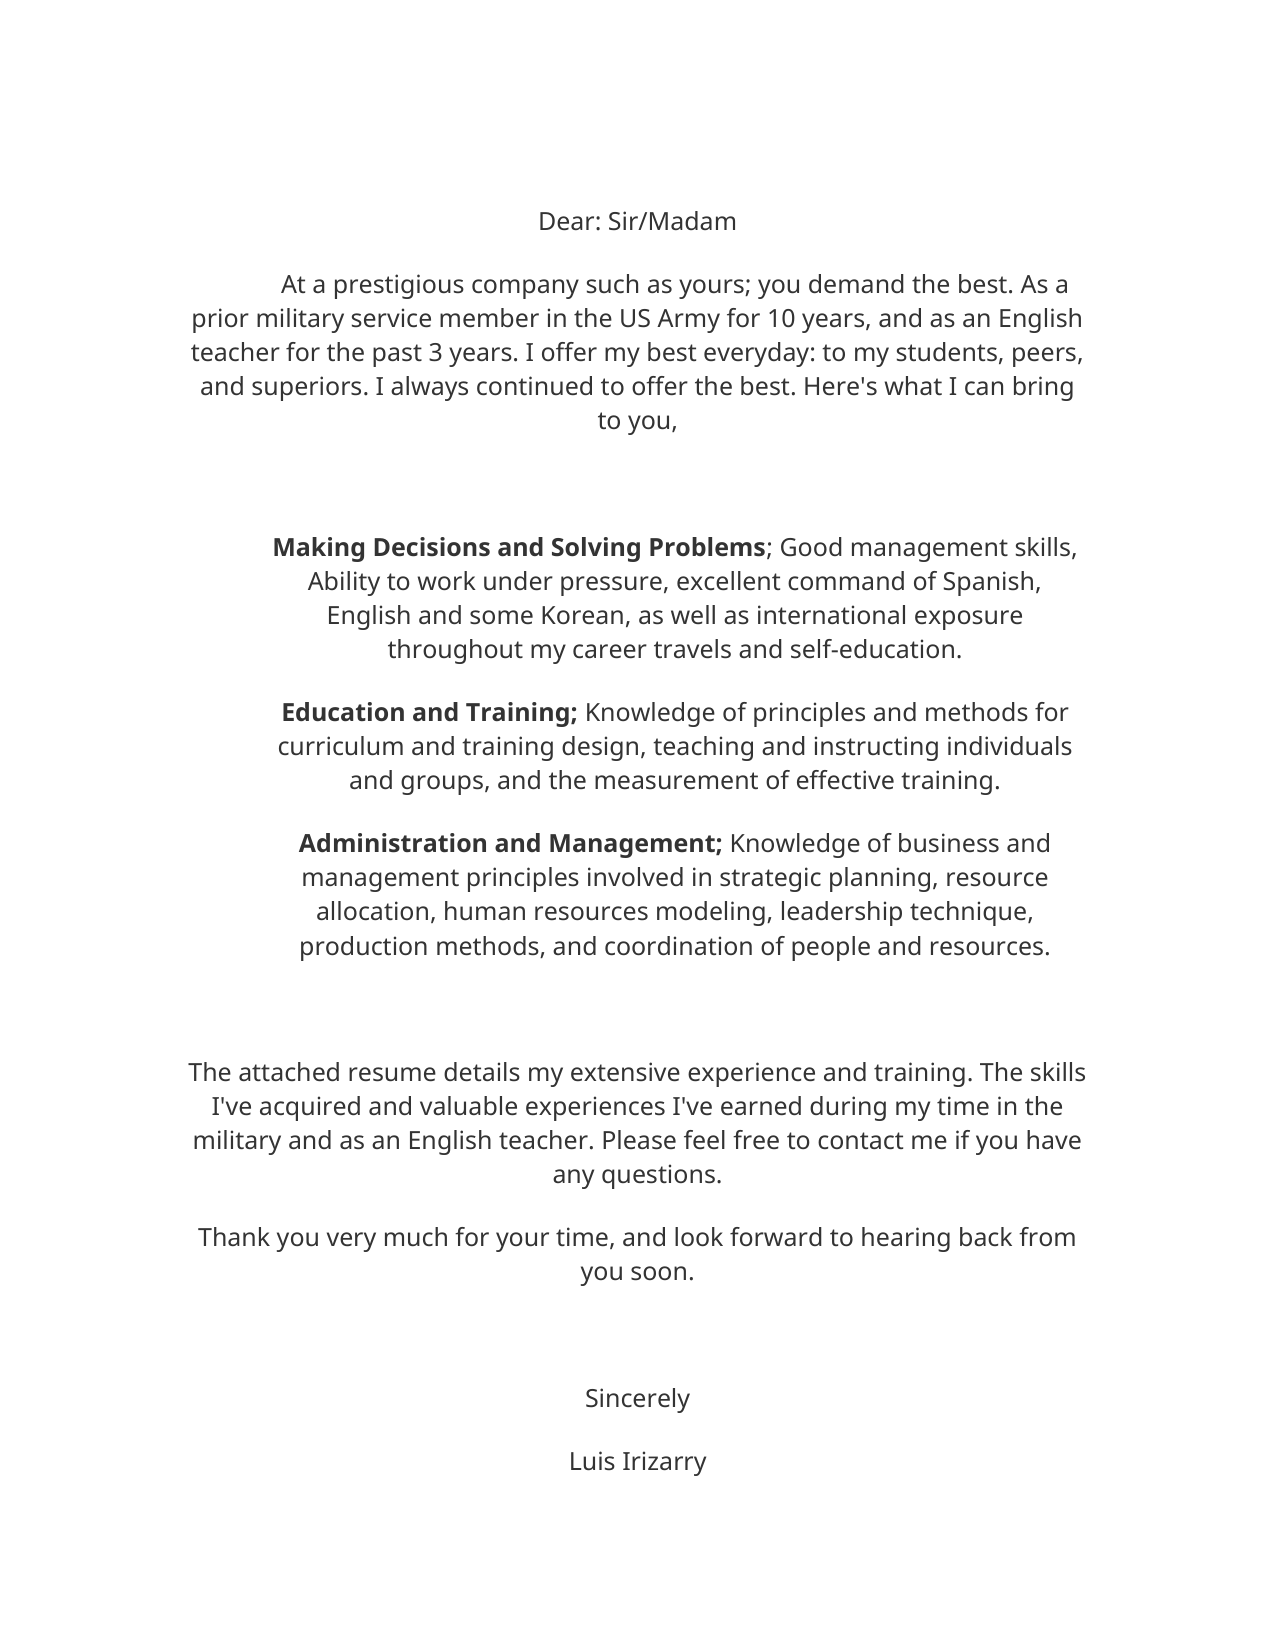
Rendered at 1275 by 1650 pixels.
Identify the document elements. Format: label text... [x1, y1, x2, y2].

text Education and Training; Knowledge of principles and methods for curriculum and training design, teaching and instructing individuals and groups, and the measurement of effective training. [262, 694, 1087, 797]
text Thank you very much for your time, and look forward to hearing back from you soon. [187, 1220, 1087, 1288]
text Making Decisions and Solving Problems; Good management skills, Ability to work under pressure, excellent command of Spanish, English and some Korean, as well as international exposure throughout my career travels and self-education. [262, 529, 1087, 665]
text Luis Irizarry [187, 1444, 1087, 1478]
text Administration and Management; Knowledge of business and management principles involved in strategic planning, resource allocation, human resources modeling, leadership technique, production methods, and coordination of people and resources. [262, 826, 1087, 962]
text Dear: Sir/Madam [187, 203, 1087, 237]
text Sincerely [187, 1381, 1087, 1414]
text The attached resume details my extensive experience and training. The skills I've acquired and valuable experiences I've earned during my time in the military and as an English teacher. Please feel free to contact me if you have any questions. [187, 1054, 1087, 1191]
text At a prestigious company such as yours; you demand the best. As a prior military service member in the US Army for 10 years, and as an English teacher for the past 3 years. I offer my best everyday: to my students, peers, and superiors. I always continued to offer the best. Here's what I can bring to you, [187, 266, 1087, 437]
